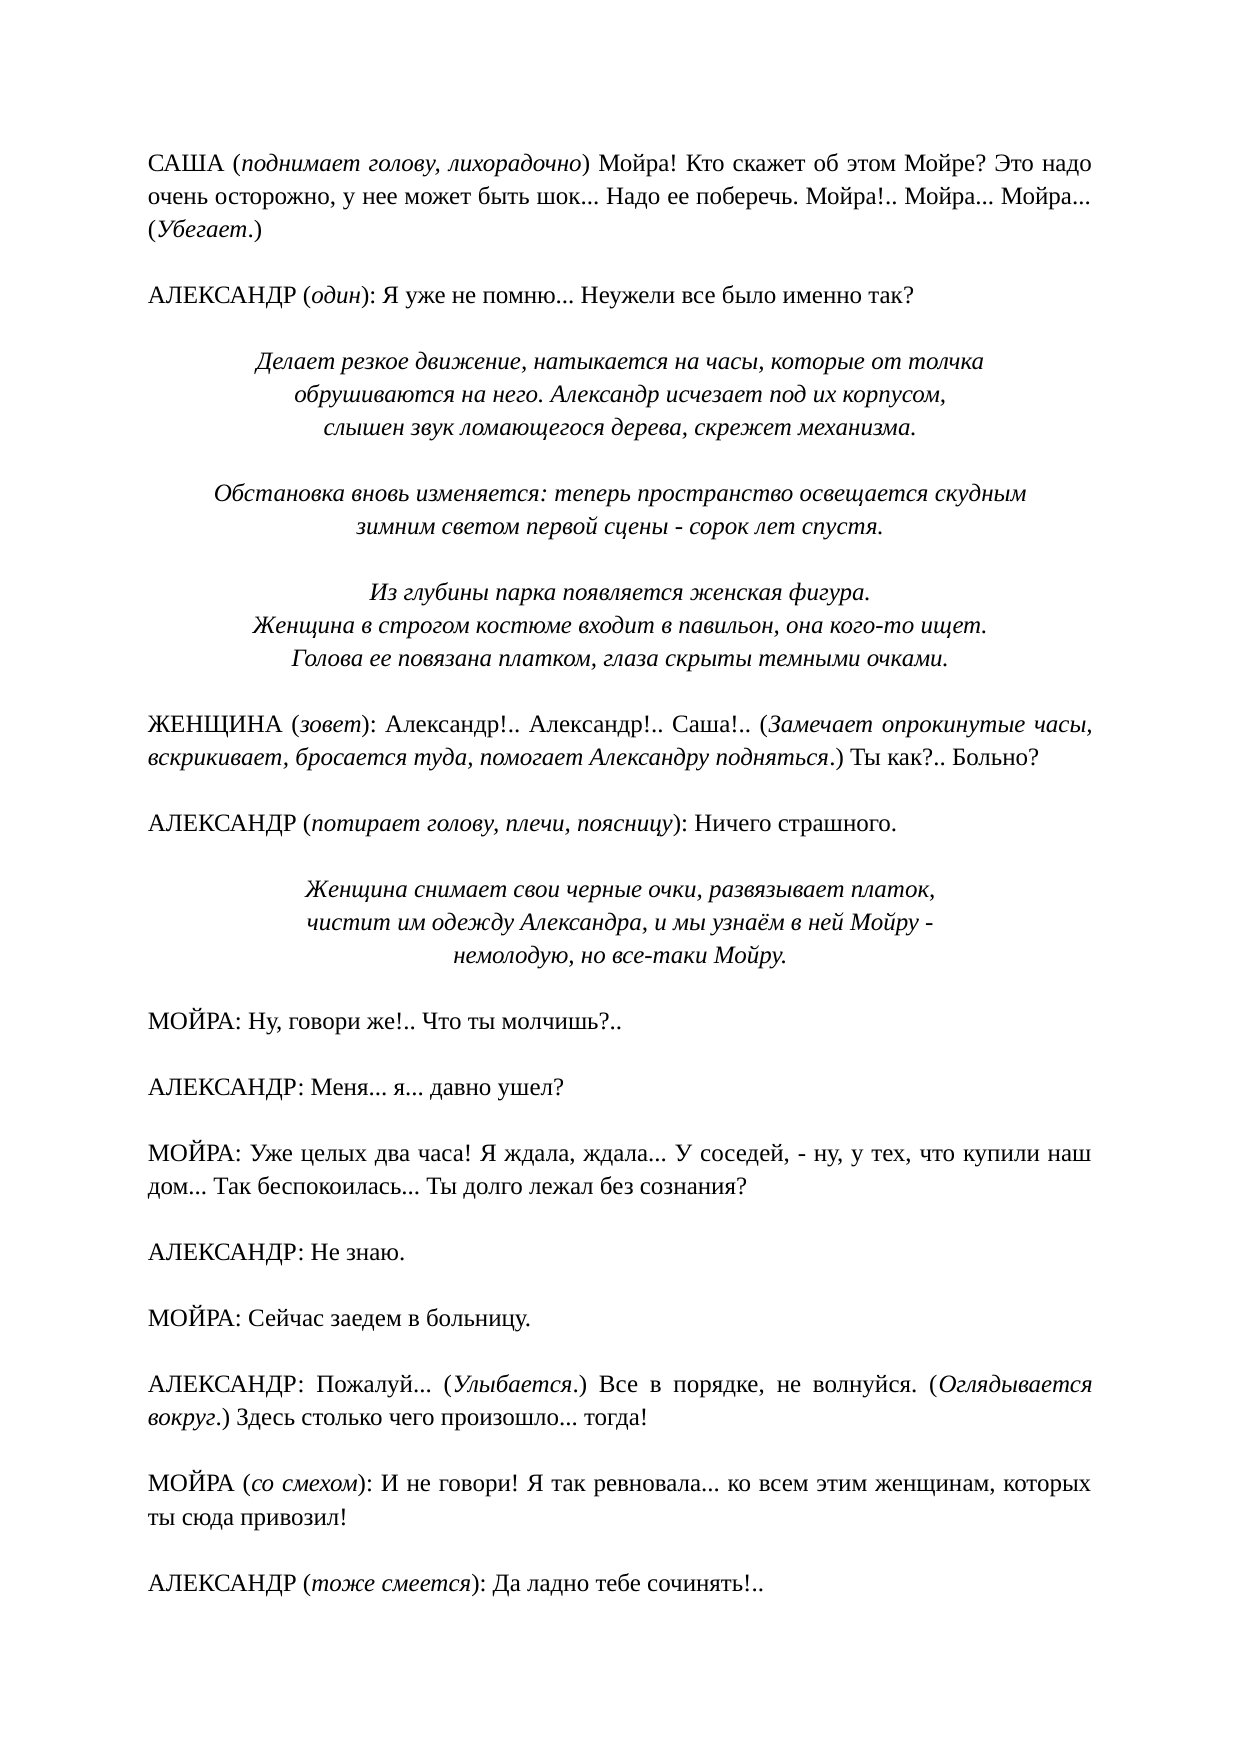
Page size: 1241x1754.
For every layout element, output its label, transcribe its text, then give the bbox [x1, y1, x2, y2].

text Женщина в строгом костюме входит в павильон, она кого-то ищет. [148, 610, 1092, 639]
text САША (поднимает голову, лихорадочно) Мойра! Кто скажет об этом Мойре? Это надо очень осторожно, у нее может быть шок... Надо ее поберечь. Мойра!.. Мойра... Мойра... (Убегает.) [148, 148, 1092, 242]
text АЛЕКСАНДР: Пожалуй... (Улыбается.) Все в порядке, не волнуйся. (Оглядывается вокруг.) Здесь столько чего произошло... тогда! [148, 1369, 1092, 1431]
text Из глубины парка появляется женская фигура. [148, 577, 1092, 606]
text АЛЕКСАНДР: Меня... я... давно ушел? [148, 1072, 1092, 1101]
text ЖЕНЩИНА (зовет): Александр!.. Александр!.. Саша!.. (Замечает опрокинутые часы, вскрикивает, бросается туда, помогает Александру подняться.) Ты как?.. Больно? [148, 709, 1092, 771]
text Голова ее повязана платком, глаза скрыты темными очками. [148, 643, 1092, 672]
text АЛЕКСАНДР (один): Я уже не помню... Неужели все было именно так? [148, 280, 1092, 308]
text немолодую, но все-таки Мойру. [148, 940, 1092, 969]
text обрушиваются на него. Александр исчезает под их корпусом, [148, 379, 1092, 408]
text зимним светом первой сцены - сорок лет спустя. [148, 511, 1092, 540]
text АЛЕКСАНДР (потирает голову, плечи, поясницу): Ничего страшного. [148, 808, 1092, 837]
text МОЙРА: Уже целых два часа! Я ждала, ждала... У соседей, - ну, у тех, что купили наш дом... Так беспокоилась... Ты долго лежал без сознания? [148, 1138, 1092, 1200]
text Обстановка вновь изменяется: теперь пространство освещается скудным [148, 478, 1092, 507]
text МОЙРА: Сейчас заедем в больницу. [148, 1303, 1092, 1332]
text АЛЕКСАНДР (тоже смеется): Да ладно тебе сочинять!.. [148, 1568, 1092, 1596]
text чистит им одежду Александра, и мы узнаём в ней Мойру - [148, 907, 1092, 936]
text АЛЕКСАНДР: Не знаю. [148, 1237, 1092, 1266]
text Делает резкое движение, натыкается на часы, которые от толчка [148, 346, 1092, 374]
text Женщина снимает свои черные очки, развязывает платок, [148, 874, 1092, 903]
text слышен звук ломающегося дерева, скрежет механизма. [148, 412, 1092, 441]
text МОЙРА: Ну, говори же!.. Что ты молчишь?.. [148, 1006, 1092, 1035]
text МОЙРА (со смехом): И не говори! Я так ревновала... ко всем этим женщинам, которых ты сюда привозил! [148, 1468, 1092, 1530]
